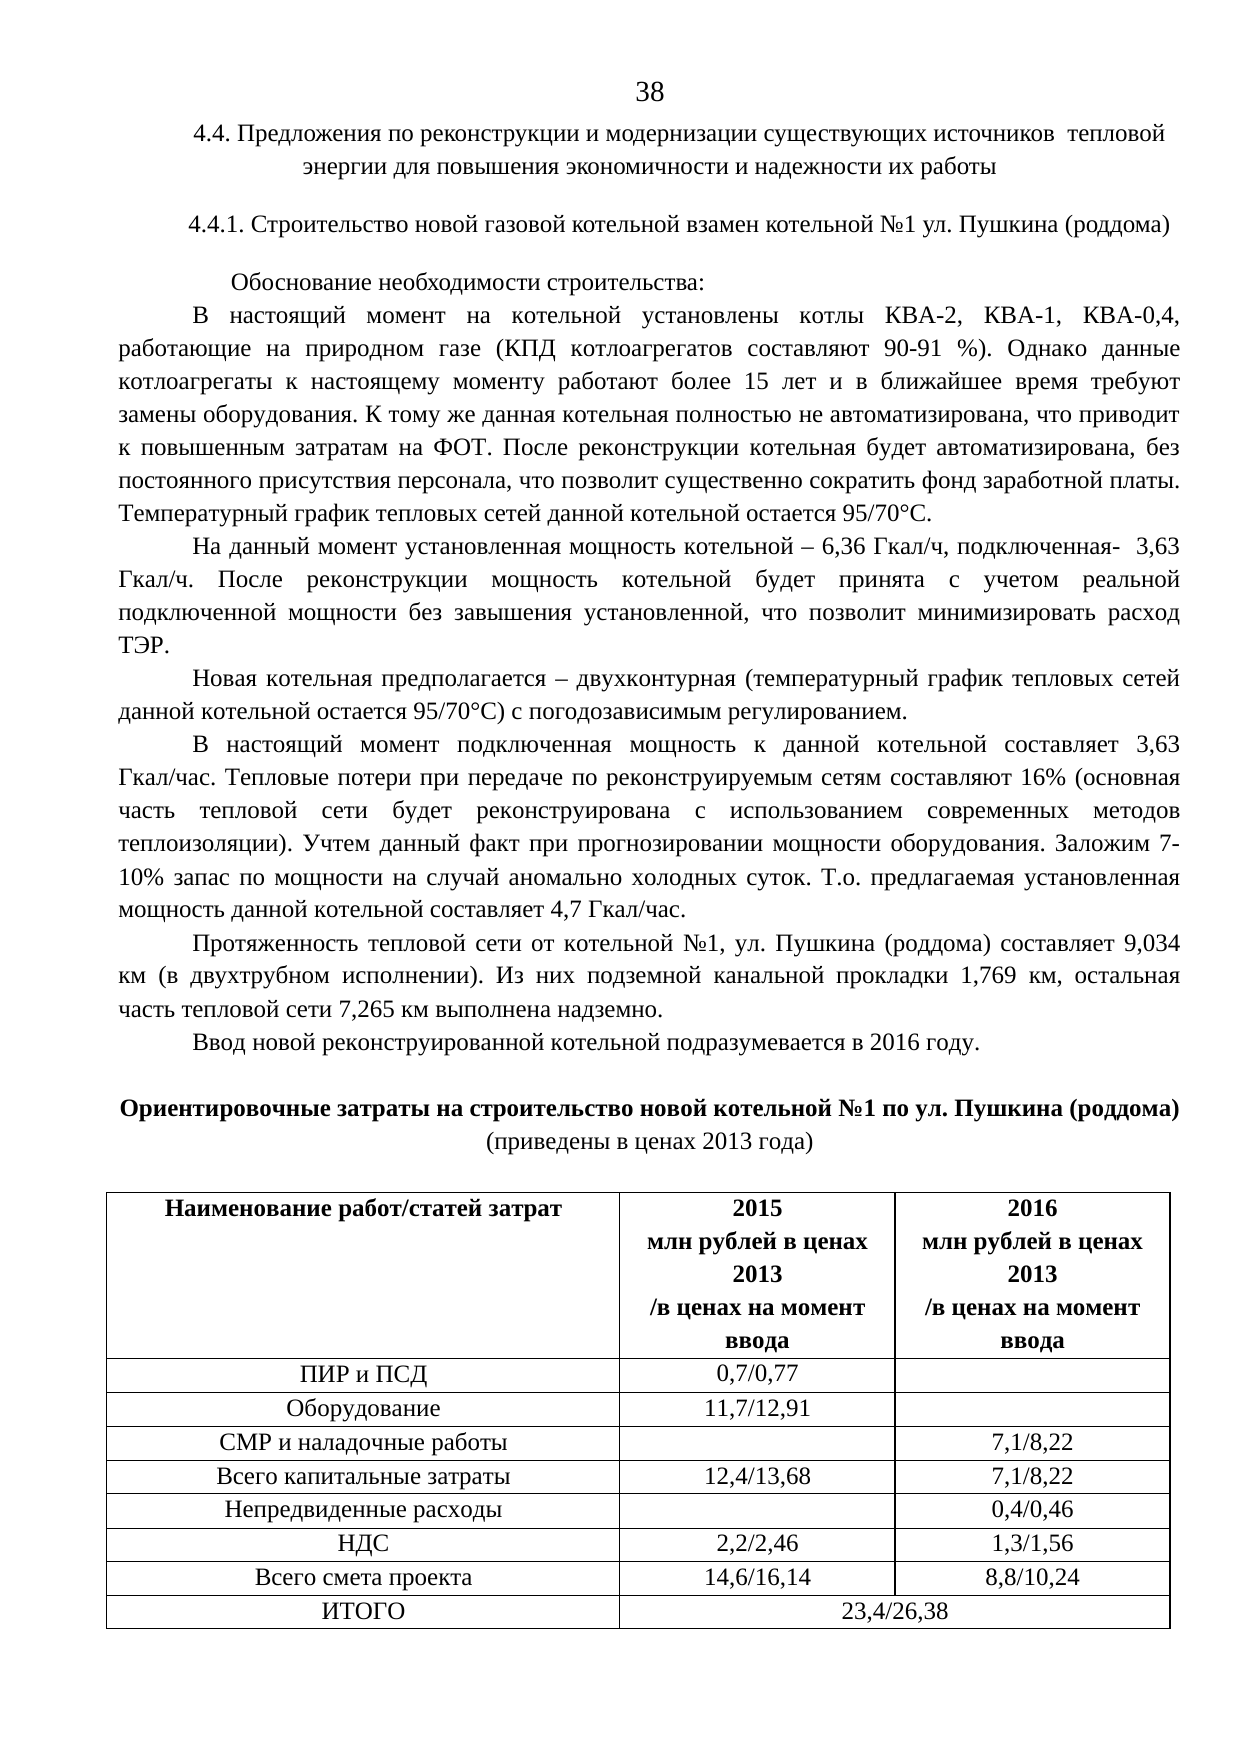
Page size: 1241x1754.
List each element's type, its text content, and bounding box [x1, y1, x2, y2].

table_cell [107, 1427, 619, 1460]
text Обоснование необходимости строительства: [231, 267, 1181, 296]
text В настоящий момент на котельной установлены котлы КВА-2, КВА-1, КВА-0,4, работающие на природном газе (КПД котлоагрегатов составляют 90-91 %). Однако данные котлоагрегаты к настоящему моменту работают более 15 лет и в ближайшее время требуют замены оборудования. К тому же данная котельная полностью не автоматизирована, что приводит к повышенным затратам на ФОТ. После реконструкции котельная будет автоматизирована, без постоянного присутствия персонала, что позволит существенно сократить фонд заработной платы. Температурный график тепловых сетей данной котельной остается 95/70°С. [118, 300, 1181, 527]
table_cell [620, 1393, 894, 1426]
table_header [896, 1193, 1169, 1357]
text Протяженность тепловой сети от котельной №1, ул. Пушкина (роддома) составляет 9,034 км (в двухтрубном исполнении). Из них подземной канальной прокладки 1,769 км, остальная часть тепловой сети 7,265 км выполнена надземно. [118, 928, 1181, 1022]
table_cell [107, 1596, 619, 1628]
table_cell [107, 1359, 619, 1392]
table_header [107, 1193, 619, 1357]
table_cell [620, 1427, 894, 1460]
text В настоящий момент подключенная мощность к данной котельной составляет 3,63 Гкал/час. Тепловые потери при передаче по реконструируемым сетям составляют 16% (основная часть тепловой сети будет реконструирована с использованием современных методов теплоизоляции). Учтем данный факт при прогнозировании мощности оборудования. Заложим 7-10% запас по мощности на случай аномально холодных суток. Т.о. предлагаемая установленная мощность данной котельной составляет 4,7 Гкал/час. [118, 729, 1181, 923]
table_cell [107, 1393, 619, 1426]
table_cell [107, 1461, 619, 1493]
text Новая котельная предполагается – двухконтурная (температурный график тепловых сетей данной котельной остается 95/70°С) с погодозависимым регулированием. [118, 663, 1181, 725]
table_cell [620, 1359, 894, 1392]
text 4.4. Предложения по реконструкции и модернизации существующих источников тепловой энергии для повышения экономичности и надежности их работы [118, 118, 1181, 180]
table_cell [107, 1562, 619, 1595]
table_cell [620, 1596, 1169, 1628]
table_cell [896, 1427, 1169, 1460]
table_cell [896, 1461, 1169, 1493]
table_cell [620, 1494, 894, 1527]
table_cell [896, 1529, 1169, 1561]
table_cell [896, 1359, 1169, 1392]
text Ввод новой реконструированной котельной подразумевается в 2016 году. [118, 1027, 1181, 1055]
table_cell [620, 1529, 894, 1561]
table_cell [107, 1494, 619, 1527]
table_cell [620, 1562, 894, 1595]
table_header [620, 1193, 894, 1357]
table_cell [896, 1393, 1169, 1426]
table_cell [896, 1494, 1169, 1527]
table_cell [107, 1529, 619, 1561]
text На данный момент установленная мощность котельной – 6,36 Гкал/ч, подключенная- 3,63 Гкал/ч. После реконструкции мощность котельной будет принята с учетом реальной подключенной мощности без завышения установленной, что позволит минимизировать расход ТЭР. [118, 531, 1181, 659]
text 4.4.1. Строительство новой газовой котельной взамен котельной №1 ул. Пушкина (роддома) [118, 209, 1181, 238]
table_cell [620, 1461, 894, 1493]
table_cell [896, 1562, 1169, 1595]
text Ориентировочные затраты на строительство новой котельной №1 по ул. Пушкина (роддома) (приведены в ценах 2013 года) [118, 1093, 1181, 1154]
